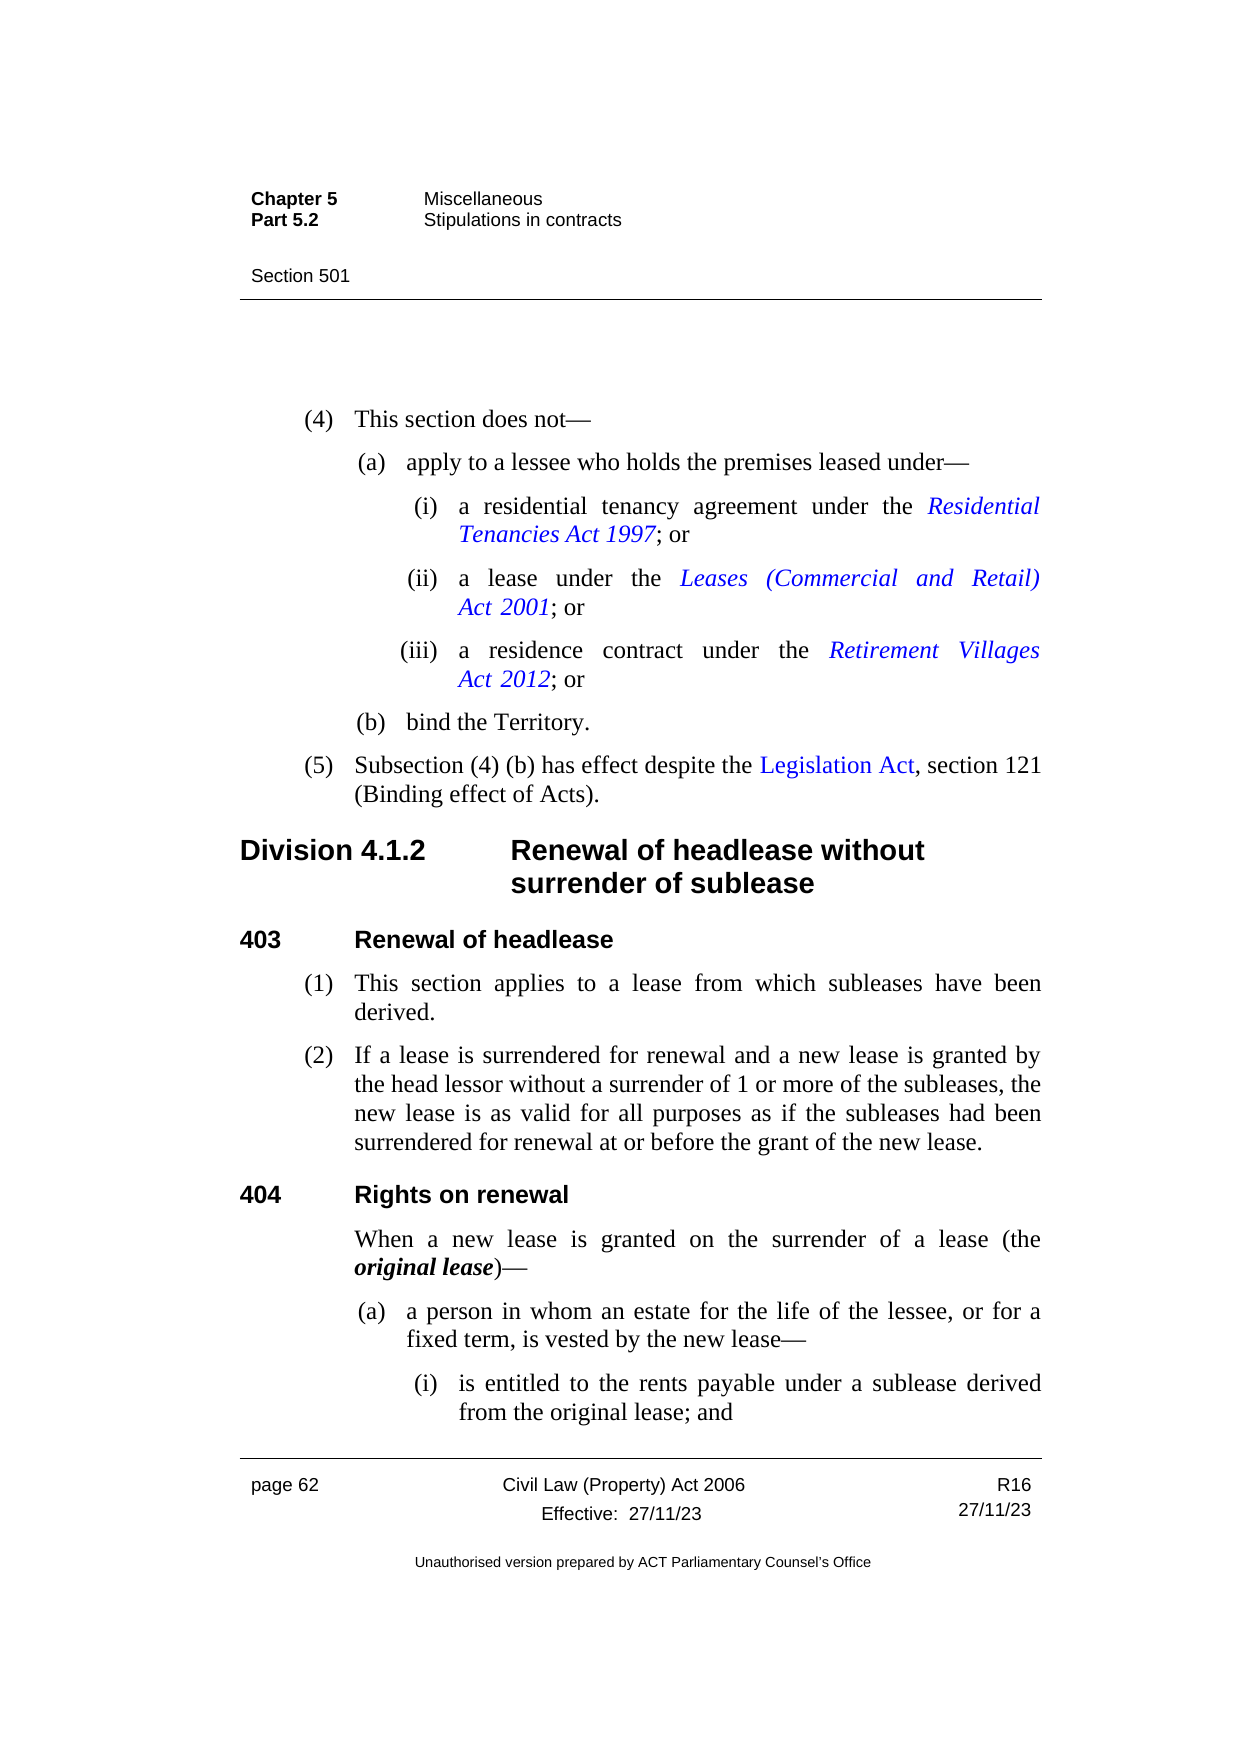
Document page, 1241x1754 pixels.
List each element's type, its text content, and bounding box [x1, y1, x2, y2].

text (4) This section does not— [239, 404, 1042, 433]
text 403 Renewal of headlease [239, 925, 1042, 954]
text (5) Subsection (4) (b) has effect despite the Legislation Act, section 121 (Binding effect of Acts). [239, 750, 1042, 808]
text (b) bind the Territory. [239, 707, 1042, 736]
text (i) is entitled to the rents payable under a sublease derived from the original lease; and [239, 1368, 1042, 1425]
text (ii) a lease under the Leases (Commercial and Retail) Act 2001; or [239, 563, 1042, 620]
text 404 Rights on renewal [239, 1180, 1042, 1209]
text Division 4.1.2 Renewal of headlease without surrender of sublease [239, 833, 1042, 900]
text (1) This section applies to a lease from which subleases have been derived. [239, 968, 1042, 1026]
text (i) a residential tenancy agreement under the Residential Tenancies Act 1997; or [239, 491, 1042, 548]
text (a) a person in whom an estate for the life of the lessee, or for a fixed term, is vested by the new lease— [239, 1296, 1042, 1353]
text (a) apply to a lessee who holds the premises leased under— [239, 447, 1042, 476]
text (iii) a residence contract under the Retirement Villages Act 2012; or [239, 635, 1042, 692]
text When a new lease is granted on the surrender of a lease (the original lease)— [354, 1224, 1042, 1281]
text (2) If a lease is surrendered for renewal and a new lease is granted by the head lessor without a surrender of 1 or more of the subleases, the new lease is as valid for all purposes as if the subleases had been surrendered for renewal at or before the grant of the new lease. [239, 1040, 1042, 1155]
